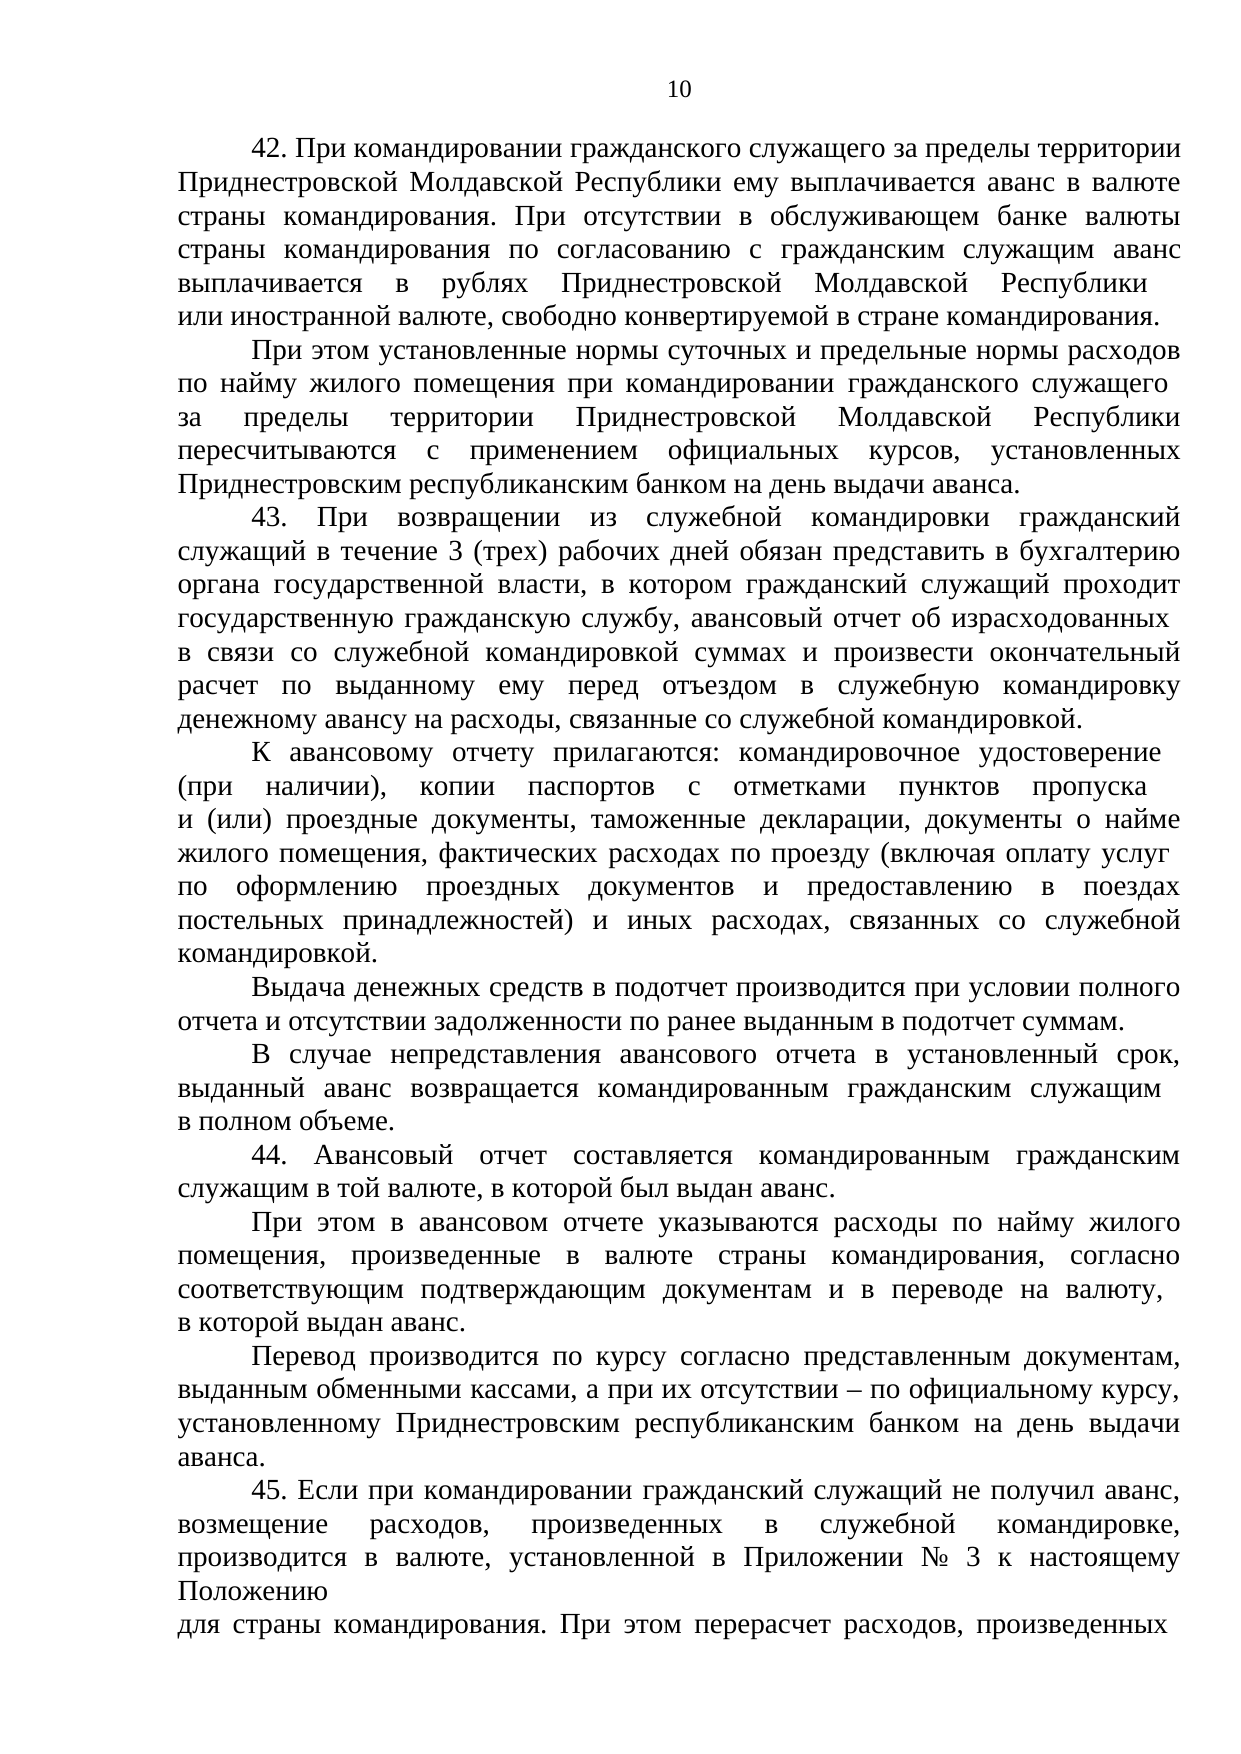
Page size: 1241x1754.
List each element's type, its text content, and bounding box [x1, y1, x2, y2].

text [177, 1472, 1181, 1640]
text Перевод производится по курсу согласно представленным документам, выданным обменными кассами, а при их отсутствии – по официальному курсу, установленному Приднестровским республиканским банком на день выдачи аванса. [177, 1338, 1181, 1472]
text 43. При возвращении из служебной командировки гражданский служащий в течение 3 (трех) рабочих дней обязан представить в бухгалтерию органа государственной власти, в котором гражданский служащий проходит государственную гражданскую службу, авансовый отчет об израсходованных в связи со служебной командировкой суммах и произвести окончательный расчет по выданному ему перед отъездом в служебную командировку денежному авансу на расходы, связанные со служебной командировкой. [177, 499, 1181, 734]
text При этом установленные нормы суточных и предельные нормы расходов по найму жилого помещения при командировании гражданского служащего за пределы территории Приднестровской Молдавской Республики пересчитываются с применением официальных курсов, установленных Приднестровским республиканским банком на день выдачи аванса. [177, 332, 1181, 499]
text 44. Авансовый отчет составляется командированным гражданским служащим в той валюте, в которой был выдан аванс. [177, 1137, 1181, 1204]
text 42. При командировании гражданского служащего за пределы территории Приднестровской Молдавской Республики ему выплачивается аванс в валюте страны командирования. При отсутствии в обслуживающем банке валюты страны командирования по согласованию с гражданским служащим аванс выплачивается в рублях Приднестровской Молдавской Республики или иностранной валюте, свободно конвертируемой в стране командирования. [177, 131, 1181, 332]
text В случае непредставления авансового отчета в установленный срок, выданный аванс возвращается командированным гражданским служащим в полном объеме. [177, 1036, 1181, 1137]
text Выдача денежных средств в подотчет производится при условии полного отчета и отсутствии задолженности по ранее выданным в подотчет суммам. [177, 969, 1181, 1036]
text При этом в авансовом отчете указываются расходы по найму жилого помещения, произведенные в валюте страны командирования, согласно соответствующим подтверждающим документам и в переводе на валюту, в которой выдан аванс. [177, 1204, 1181, 1338]
text К авансовому отчету прилагаются: командировочное удостоверение (при наличии), копии паспортов с отметками пунктов пропуска и (или) проездные документы, таможенные декларации, документы о найме жилого помещения, фактических расходах по проезду (включая оплату услуг по оформлению проездных документов и предоставлению в поездах постельных принадлежностей) и иных расходах, связанных со служебной командировкой. [177, 734, 1181, 969]
